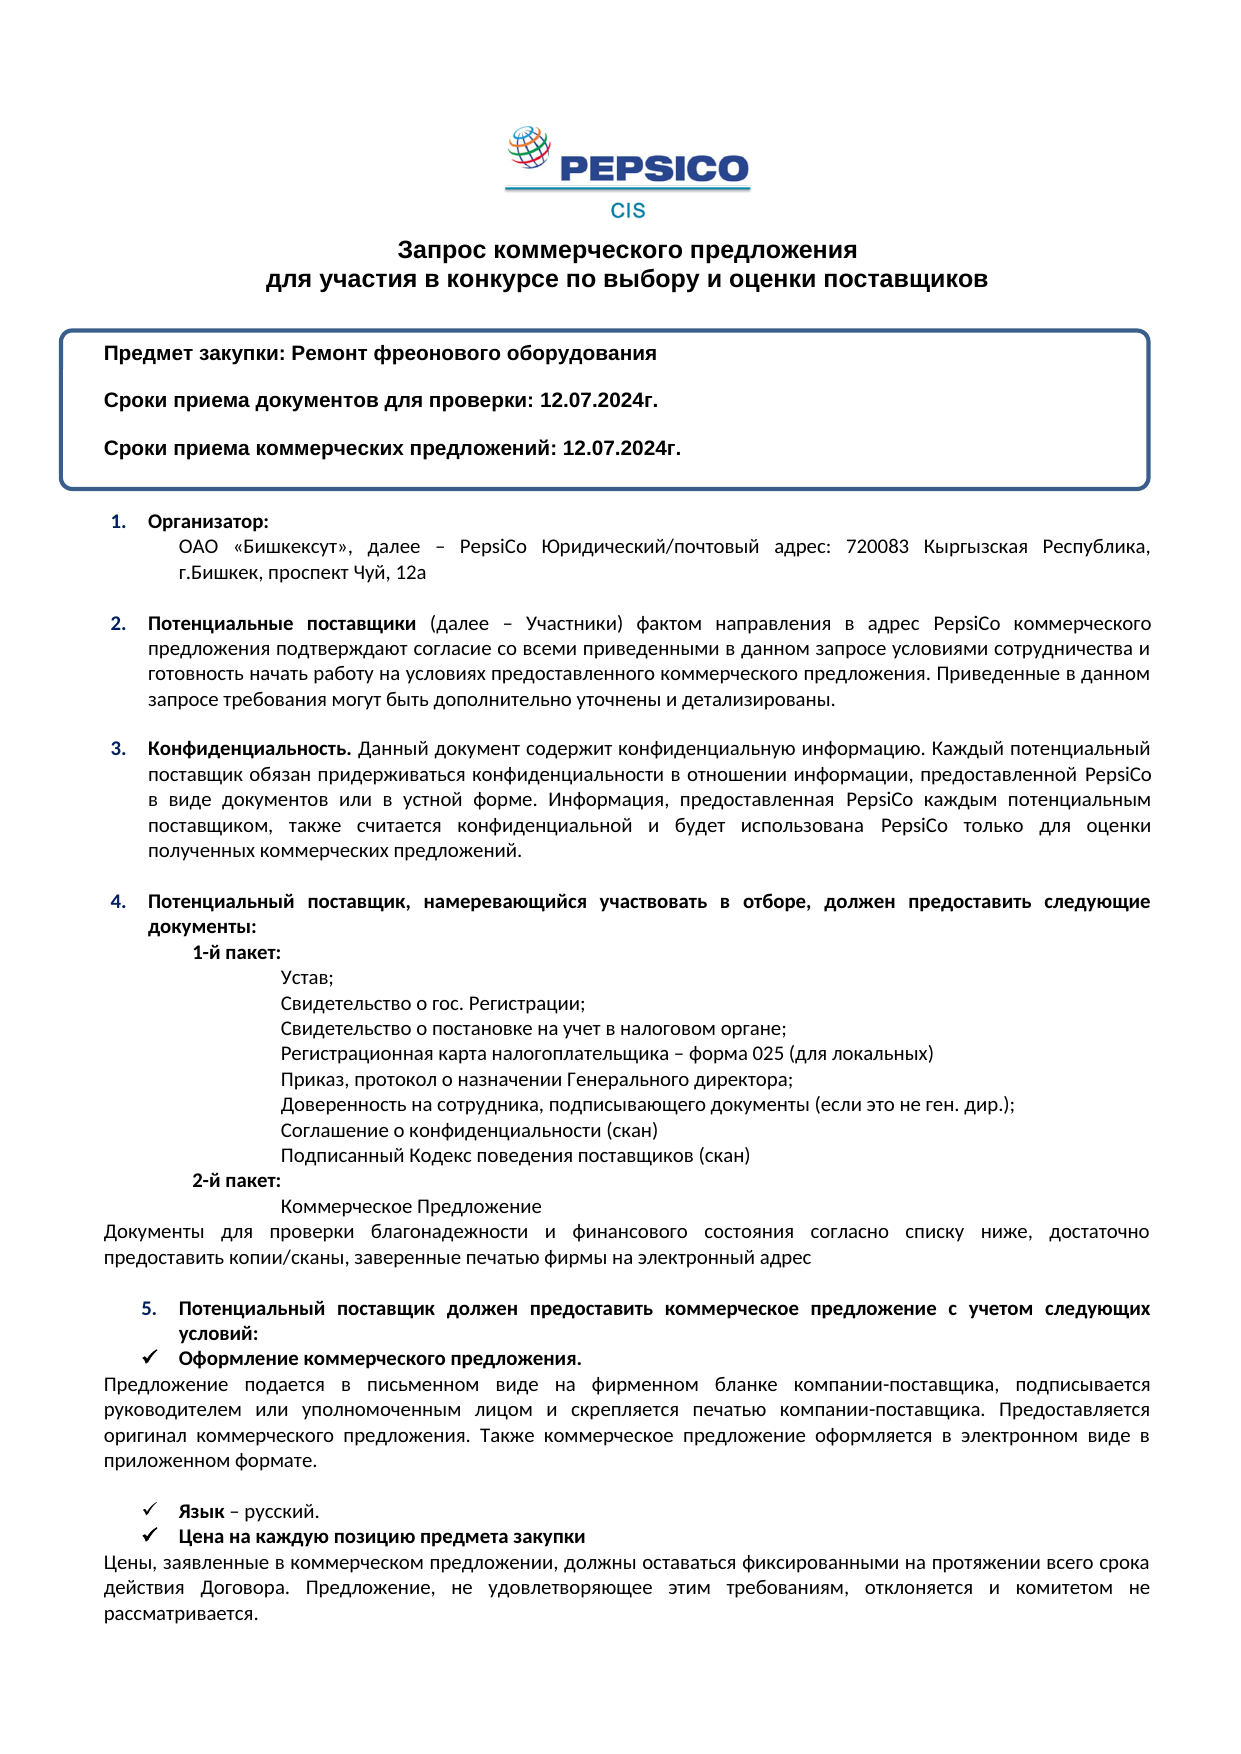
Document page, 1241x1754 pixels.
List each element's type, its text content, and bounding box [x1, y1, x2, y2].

text Запрос коммерческого предложения [103, 235, 1152, 264]
text для участия в конкурсе по выбору и оценки поставщиков [103, 264, 1152, 292]
text Устав; [281, 964, 1152, 990]
text Свидетельство о постановке на учет в налоговом органе; [281, 1015, 1152, 1041]
text 2-й пакет: [192, 1168, 1152, 1193]
list Язык – русский. [141, 1498, 1152, 1523]
list Цена на каждую позицию предмета закупки [141, 1523, 1152, 1549]
list Организатор: [110, 508, 1152, 533]
text Коммерческое Предложение [281, 1193, 1152, 1218]
text Свидетельство о гос. Регистрации; [281, 990, 1152, 1015]
text Соглашение о конфиденциальности (скан) [281, 1117, 1152, 1142]
text Подписанный Кодекс поведения поставщиков (скан) [281, 1142, 1152, 1168]
text Сроки приема коммерческих предложений: 12.07.2024г. [103, 436, 1146, 460]
text 1-й пакет: [192, 939, 1152, 964]
list Потенциальный поставщик, намеревающийся участвовать в отборе, должен предоставить следующие документы: [110, 888, 1152, 939]
text Сроки приема документов для проверки: 12.07.2024г. [103, 388, 1146, 412]
list Потенциальный поставщик должен предоставить коммерческое предложение с учетом следующих условий: [141, 1295, 1152, 1346]
list Потенциальные поставщики (далее – Участники) фактом направления в адрес PepsiCo коммерческого предложения подтверждают согласие со всеми приведенными в данном запросе условиями сотрудничества и готовность начать работу на условиях предоставленного коммерческого предложения. Приведенные в данном запросе требования могут быть дополнительно уточнены и детализированы. [110, 610, 1152, 711]
picture [502, 118, 754, 235]
text Приказ, протокол о назначении Генерального директора; [281, 1066, 1152, 1091]
text Доверенность на сотрудника, подписывающего документы (если это не ген. дир.); [281, 1091, 1152, 1117]
text Предмет закупки: Ремонт фреонового оборудования [103, 340, 1146, 364]
text Предложение подается в письменном виде на фирменном бланке компании-поставщика, подписывается руководителем или уполномоченным лицом и скрепляется печатью компании-поставщика. Предоставляется оригинал коммерческого предложения. Также коммерческое предложение оформляется в электронном виде в приложенном формате. [103, 1371, 1152, 1473]
list ОАО «Бишкексут», далее – PepsiCo Юридический/почтовый адрес: 720083 Кыргызская Республика, г.Бишкек, проспект Чуй, 12а [178, 533, 1152, 584]
text Цены, заявленные в коммерческом предложении, должны оставаться фиксированными на протяжении всего срока действия Договора. Предложение, не удовлетворяющее этим требованиям, отклоняется и комитетом не рассматривается. [103, 1549, 1152, 1625]
text Документы для проверки благонадежности и финансового состояния согласно списку ниже, достаточно предоставить копии/сканы, заверенные печатью фирмы на электронный адрес [103, 1218, 1152, 1269]
text Регистрационная карта налогоплательщика – форма 025 (для локальных) [281, 1041, 1152, 1066]
list Конфиденциальность. Данный документ содержит конфиденциальную информацию. Каждый потенциальный поставщик обязан придерживаться конфиденциальности в отношении информации, предоставленной PepsiCo в виде документов или в устной форме. Информация, предоставленная PepsiCo каждым потенциальным поставщиком, также считается конфиденциальной и будет использована PepsiCo только для оценки полученных коммерческих предложений. [110, 736, 1152, 863]
list Оформление коммерческого предложения. [141, 1346, 1152, 1371]
